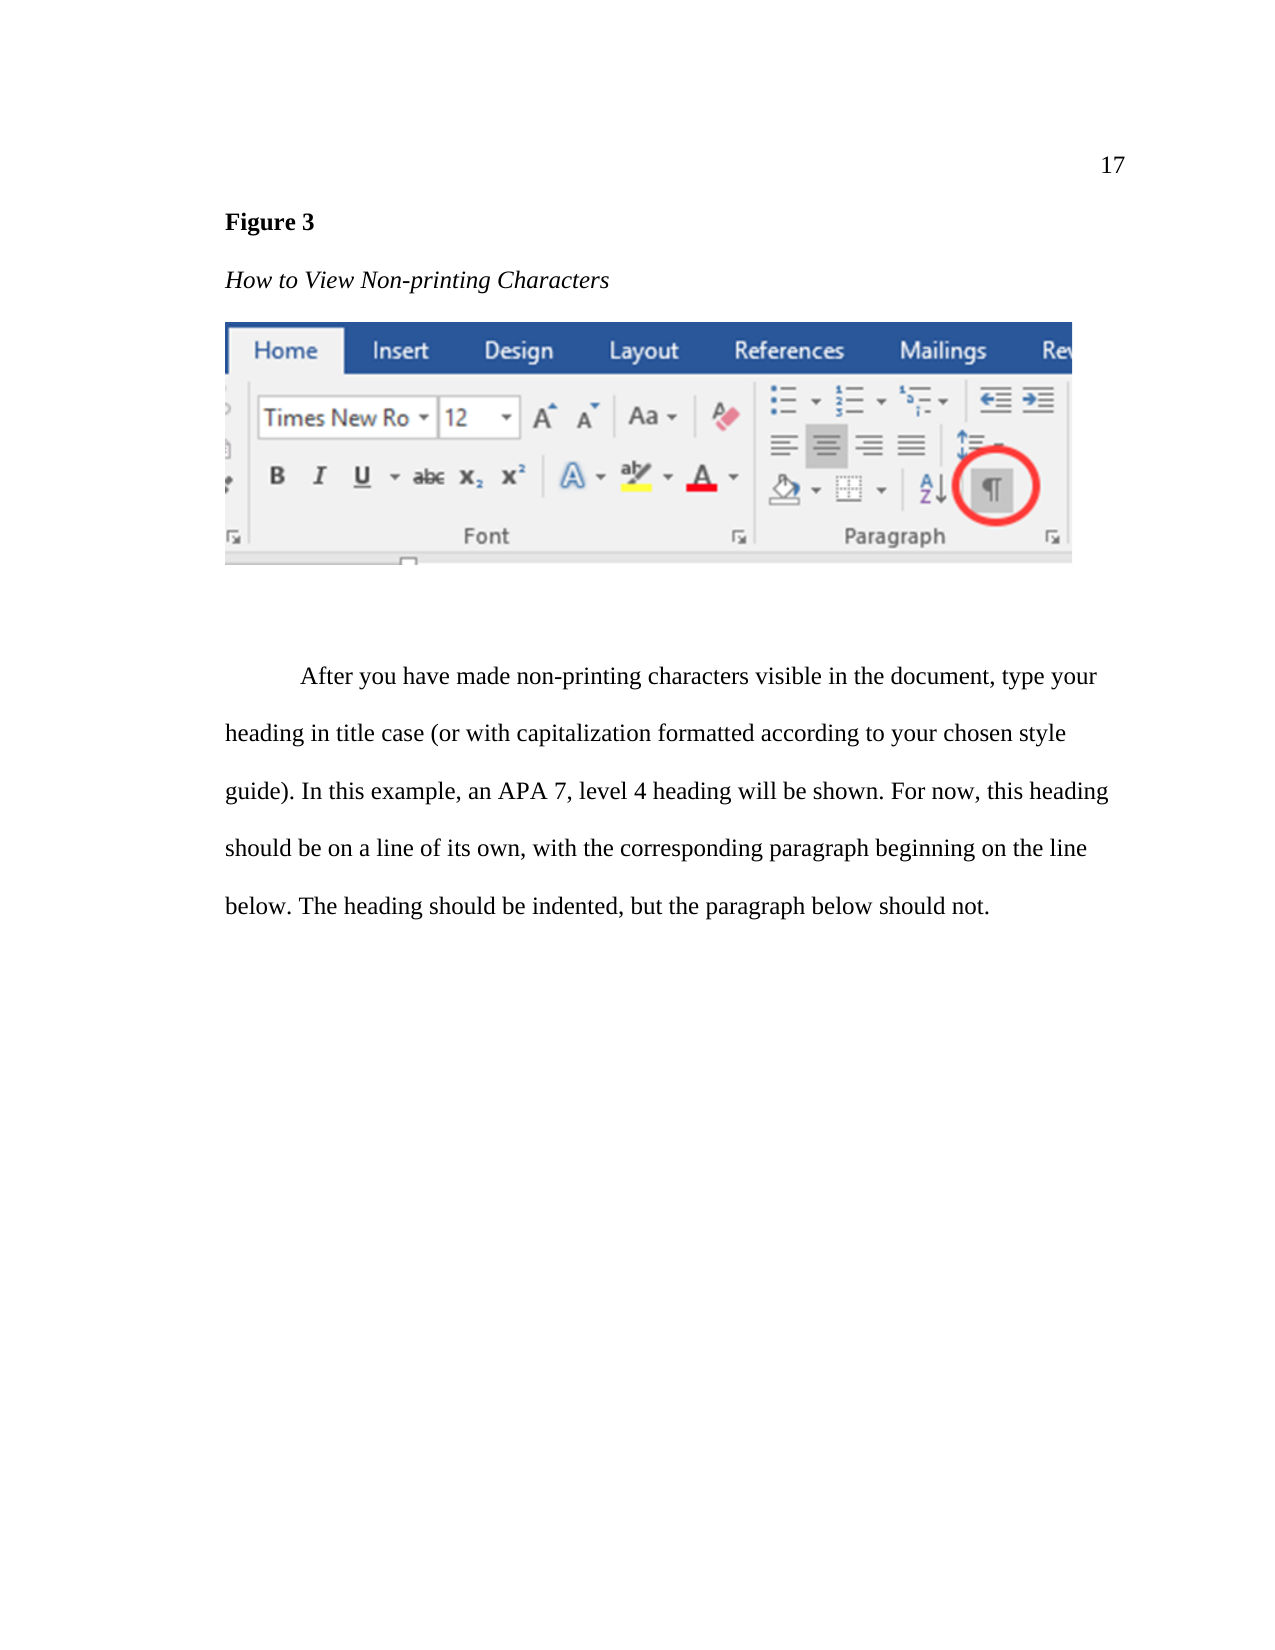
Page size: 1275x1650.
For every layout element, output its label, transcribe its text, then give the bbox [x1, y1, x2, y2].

text Figure 3 [225, 207, 1125, 236]
text How to View Non-printing Characters [225, 265, 1125, 294]
picture [225, 322, 1073, 565]
text After you have made non-printing characters visible in the document, type your heading in title case (or with capitalization formatted according to your chosen style guide). In this example, an APA 7, level 4 heading will be shown. For now, this heading should be on a line of its own, with the corresponding paragraph beginning on the line below. The heading should be indented, but the paragraph below should not. [225, 661, 1125, 920]
